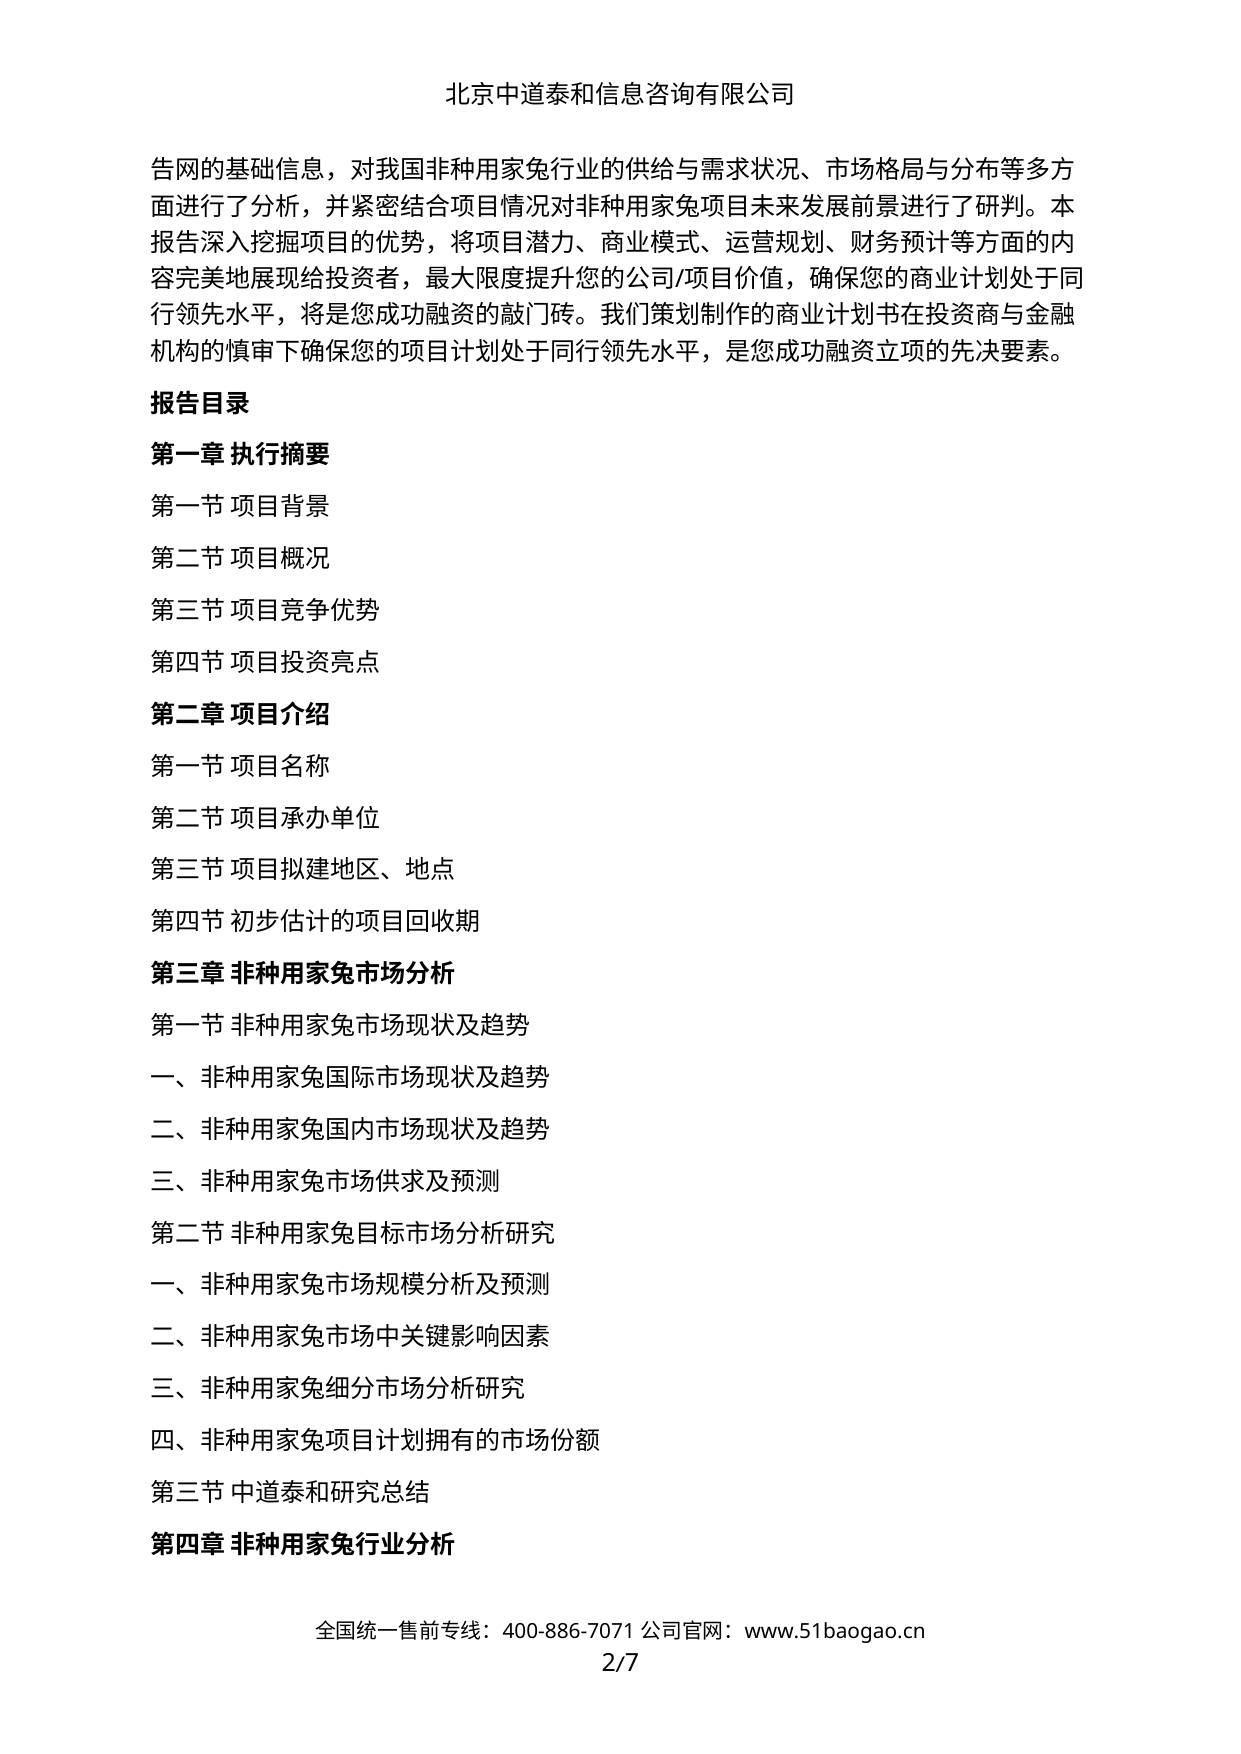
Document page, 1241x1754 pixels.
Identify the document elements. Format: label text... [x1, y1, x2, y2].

text 第二节 项目承办单位 [150, 798, 1090, 834]
text 第一节 项目名称 [150, 746, 1090, 782]
text 第四节 项目投资亮点 [150, 642, 1090, 679]
text 第二节 非种用家兔目标市场分析研究 [150, 1213, 1090, 1249]
text 四、非种用家兔项目计划拥有的市场份额 [150, 1421, 1090, 1457]
text 第一节 项目背景 [150, 487, 1090, 523]
text 一、非种用家兔市场规模分析及预测 [150, 1265, 1090, 1301]
text 二、非种用家兔市场中关键影响因素 [150, 1317, 1090, 1353]
text 三、非种用家兔市场供求及预测 [150, 1161, 1090, 1197]
text 第三章 非种用家兔市场分析 [150, 954, 1090, 990]
text 第四节 初步估计的项目回收期 [150, 902, 1090, 938]
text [150, 150, 1090, 367]
text 第二节 项目概况 [150, 539, 1090, 575]
text 第三节 项目拟建地区、地点 [150, 850, 1090, 886]
text 三、非种用家兔细分市场分析研究 [150, 1369, 1090, 1405]
text 第三节 项目竞争优势 [150, 591, 1090, 627]
text 第一章 执行摘要 [150, 435, 1090, 471]
text 第四章 非种用家兔行业分析 [150, 1524, 1090, 1561]
text 二、非种用家兔国内市场现状及趋势 [150, 1109, 1090, 1146]
text 第三节 中道泰和研究总结 [150, 1472, 1090, 1509]
text 第一节 非种用家兔市场现状及趋势 [150, 1006, 1090, 1042]
text 一、非种用家兔国际市场现状及趋势 [150, 1057, 1090, 1094]
text 第二章 项目介绍 [150, 694, 1090, 731]
text 报告目录 [150, 383, 1090, 419]
